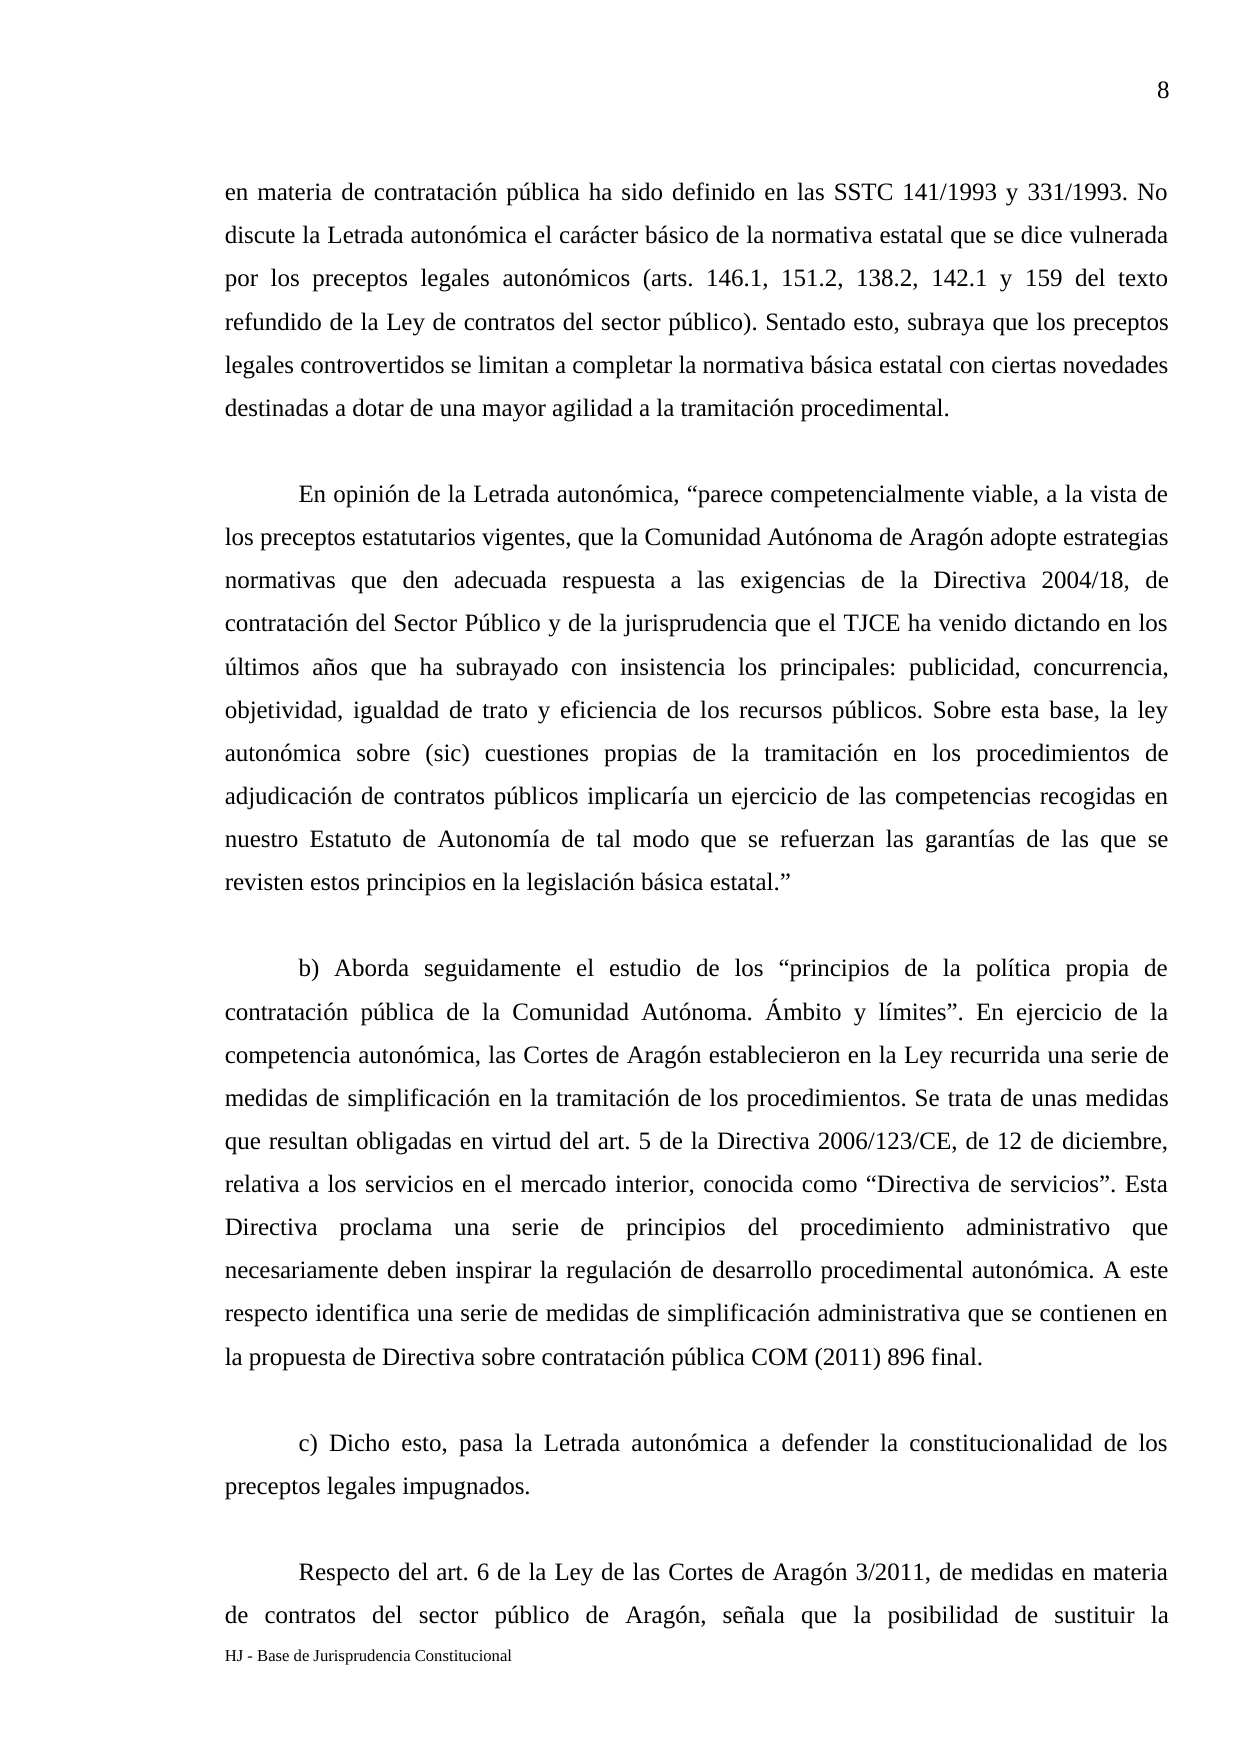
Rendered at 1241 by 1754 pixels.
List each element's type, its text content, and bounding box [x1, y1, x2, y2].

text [224, 1557, 1169, 1629]
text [224, 177, 1169, 422]
text En opinión de la Letrada autonómica, “parece competencialmente viable, a la vista de los preceptos estatutarios vigentes, que la Comunidad Autónoma de Aragón adopte estrategias normativas que den adecuada respuesta a las exigencias de la Directiva 2004/18, de contratación del Sector Público y de la jurisprudencia que el TJCE ha venido dictando en los últimos años que ha subrayado con insistencia los principales: publicidad, concurrencia, objetividad, igualdad de trato y eficiencia de los recursos públicos. Sobre esta base, la ley autonómica sobre (sic) cuestiones propias de la tramitación en los procedimientos de adjudicación de contratos públicos implicaría un ejercicio de las competencias recogidas en nuestro Estatuto de Autonomía de tal modo que se refuerzan las garantías de las que se revisten estos principios en la legislación básica estatal.” [224, 479, 1169, 896]
text b) Aborda seguidamente el estudio de los “principios de la política propia de contratación pública de la Comunidad Autónoma. Ámbito y límites”. En ejercicio de la competencia autonómica, las Cortes de Aragón establecieron en la Ley recurrida una serie de medidas de simplificación en la tramitación de los procedimientos. Se trata de unas medidas que resultan obligadas en virtud del art. 5 de la Directiva 2006/123/CE, de 12 de diciembre, relativa a los servicios en el mercado interior, conocida como “Directiva de servicios”. Esta Directiva proclama una serie de principios del procedimiento administrativo que necesariamente deben inspirar la regulación de desarrollo procedimental autonómica. A este respecto identifica una serie de medidas de simplificación administrativa que se contienen en la propuesta de Directiva sobre contratación pública COM (2011) 896 final. [224, 953, 1169, 1370]
text c) Dicho esto, pasa la Letrada autonómica a defender la constitucionalidad de los preceptos legales impugnados. [224, 1428, 1169, 1500]
